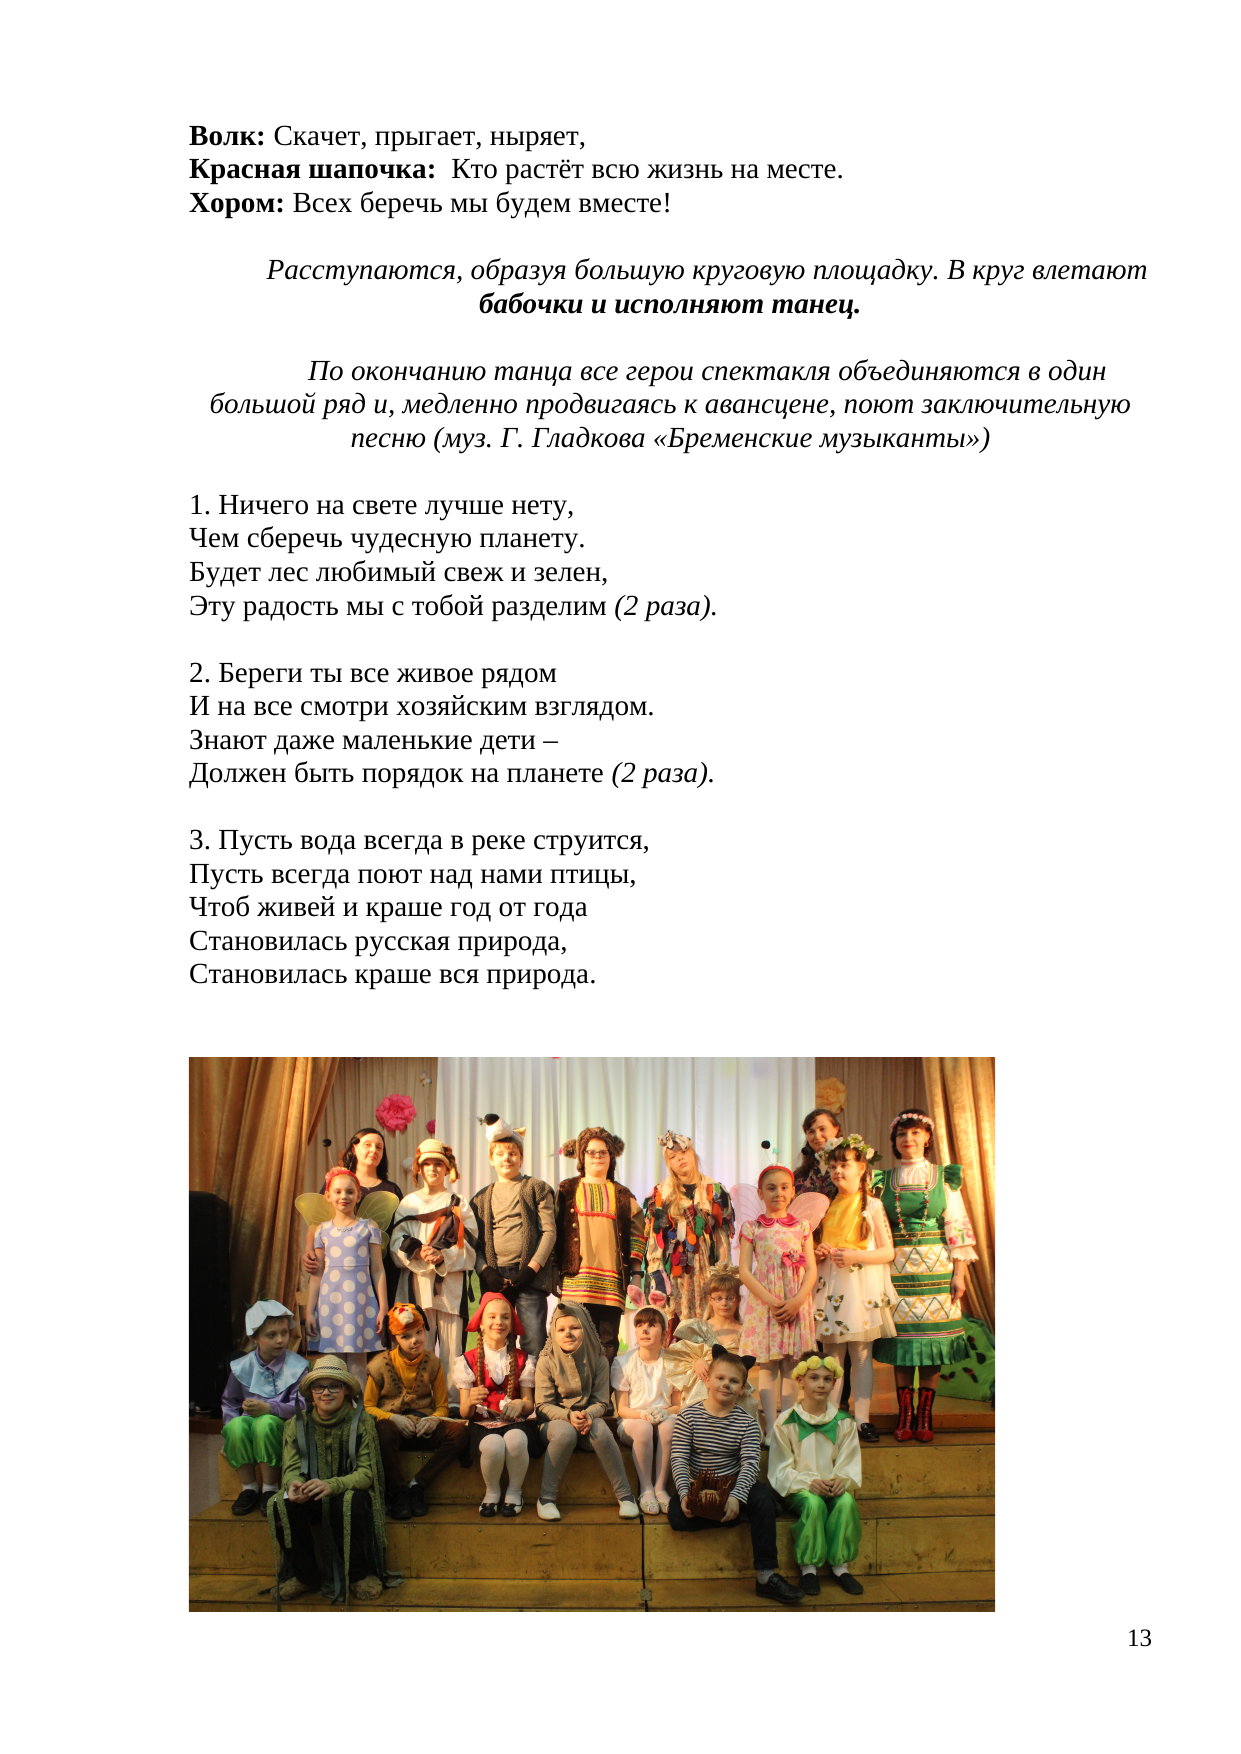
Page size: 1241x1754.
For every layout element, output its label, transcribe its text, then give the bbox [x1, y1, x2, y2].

text По окончанию танца все герои спектакля объединяются в один большой ряд и, медленно продвигаясь к авансцене, поют заключительную песню (муз. Г. Гладкова «Бременские музыканты») [189, 353, 1152, 453]
text 2. Береги ты все живое рядом [189, 655, 1152, 688]
text Должен быть порядок на планете (2 раза). [189, 755, 1152, 789]
text Расступаются, образуя большую круговую площадку. В круг влетают бабочки и исполняют танец. [189, 252, 1152, 319]
text Становилась краше вся природа. [189, 957, 1152, 990]
text Волк: Скачет, прыгает, ныряет, [189, 118, 1152, 152]
text 1. Ничего на свете лучше нету, [189, 487, 1152, 521]
picture [188, 1057, 996, 1612]
text Красная шапочка: Кто растёт всю жизнь на месте. [189, 152, 1152, 185]
text И на все смотри хозяйским взглядом. [189, 688, 1152, 722]
text Будет лес любимый свеж и зелен, [189, 554, 1152, 588]
text Хором: Всех беречь мы будем вместе! [189, 185, 1152, 219]
text Пусть всегда поют над нами птицы, [189, 856, 1152, 889]
text Становилась русская природа, [189, 923, 1152, 957]
text Чем сберечь чудесную планету. [189, 521, 1152, 554]
text 3. Пусть вода всегда в реке струится, [189, 822, 1152, 856]
text Эту радость мы с тобой разделим (2 раза). [189, 588, 1152, 621]
text Знают даже маленькие дети – [189, 722, 1152, 755]
text Чтоб живей и краше год от года [189, 889, 1152, 923]
